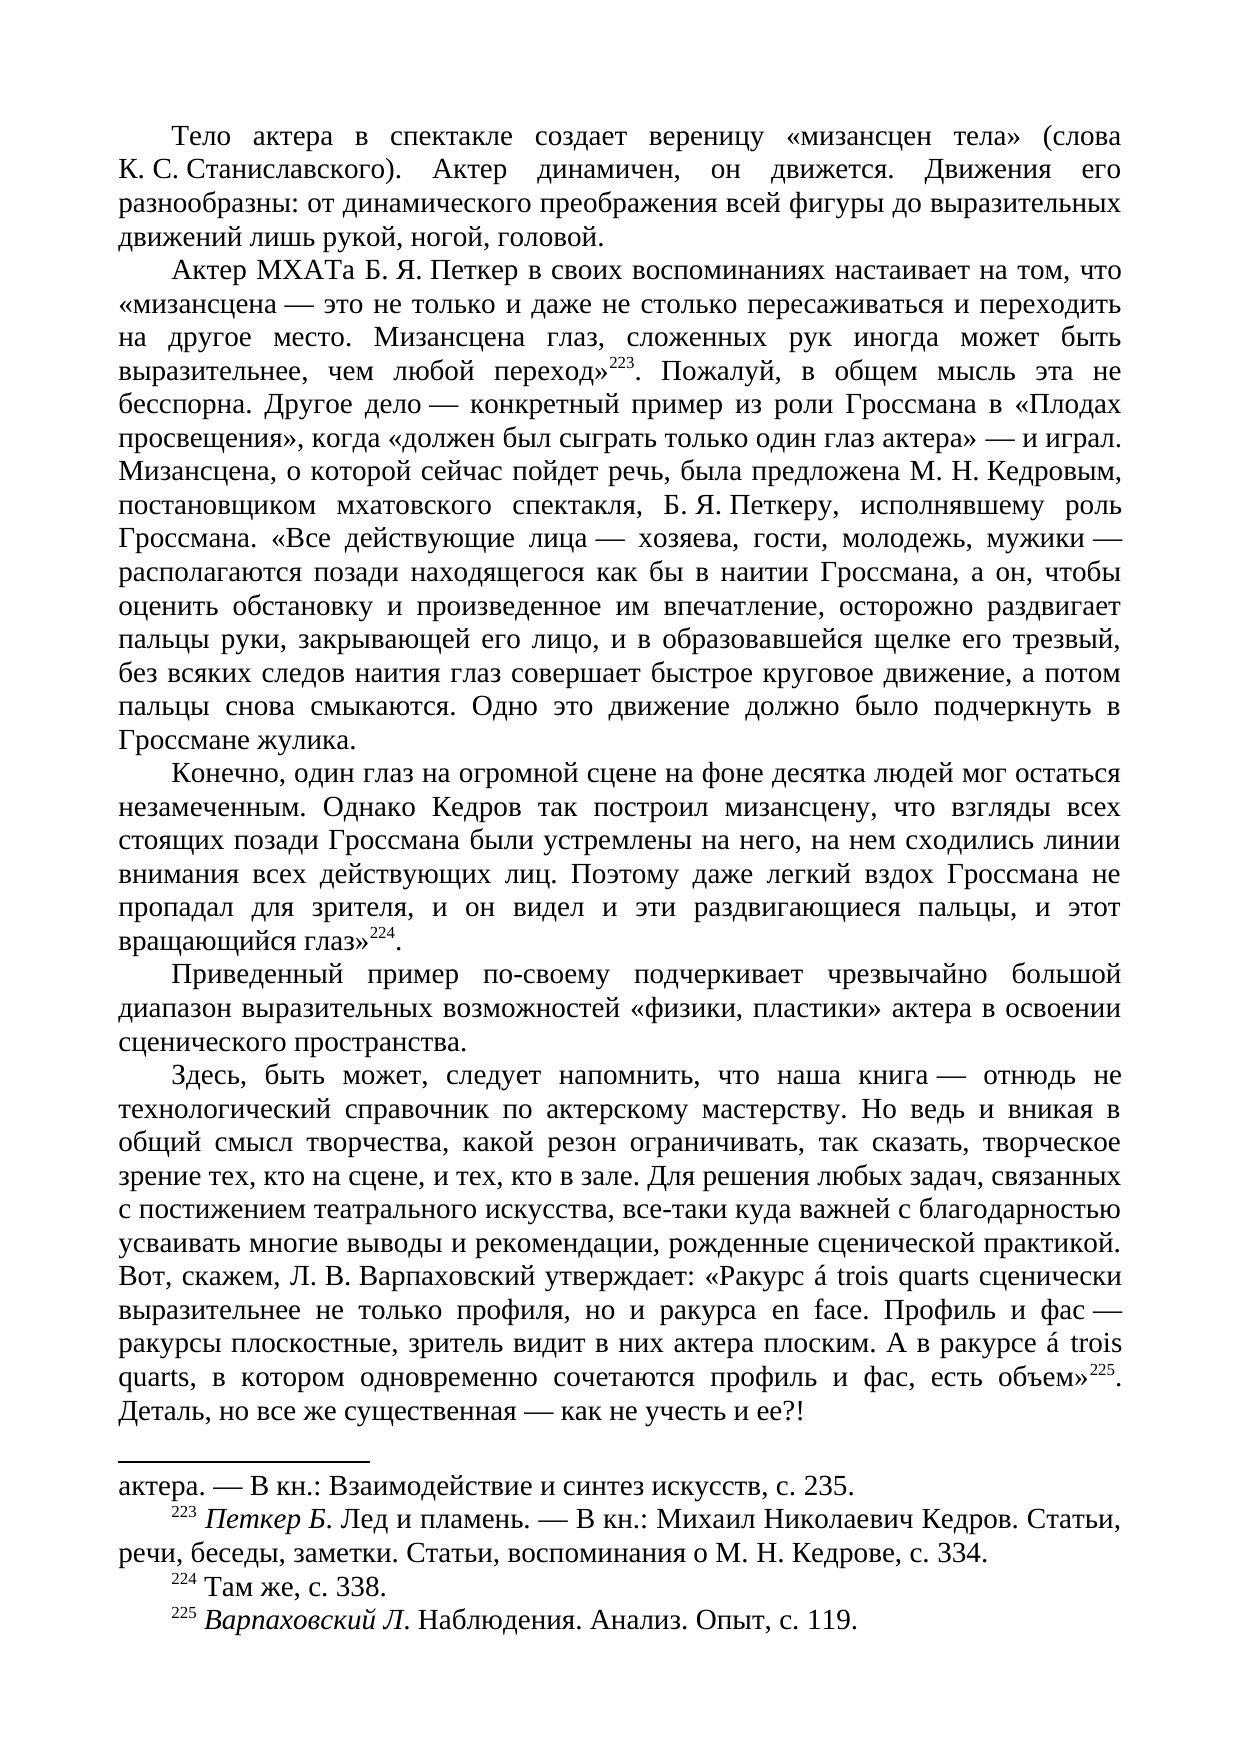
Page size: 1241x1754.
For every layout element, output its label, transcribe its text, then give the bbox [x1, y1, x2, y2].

text Приведенный пример по-своему подчеркивает чрезвычайно большой диапазон выразительных возможностей «физики, пластики» актера в освоении сценического пространства. [118, 957, 1122, 1057]
text Конечно, один глаз на огромной сцене на фоне десятка людей мог остаться незамеченным. Однако Кедров так построил мизансцену, что взгляды всех стоящих позади Гроссмана были устремлены на него, на нем сходились линии внимания всех действующих лиц. Поэтому даже легкий вздох Гроссмана не пропадал для зрителя, и он видел и эти раздвигающиеся пальцы, и этот вращающийся глаз». [118, 755, 1122, 957]
text Актер МХАТа Б. Я. Петкер в своих воспоминаниях настаивает на том, что «мизансцена — это не только и даже не столько пересаживаться и переходить на другое место. Мизансцена глаз, сложенных рук иногда может быть выразительнее, чем любой переход». Пожалуй, в общем мысль эта не бесспорна. Другое дело — конкретный пример из роли Гроссмана в «Плодах просвещения», когда «должен был сыграть только один глаз актера» — и играл. Мизансцена, о которой сейчас пойдет речь, была предложена М. Н. Кедровым, постановщиком мхатовского спектакля, Б. Я. Петкеру, исполнявшему роль Гроссмана. «Все действующие лица — хозяева, гости, молодежь, мужики — располагаются позади находящегося как бы в наитии Гроссмана, а он, чтобы оценить обстановку и произведенное им впечатление, осторожно раздвигает пальцы руки, закрывающей его лицо, и в образовавшейся щелке его трезвый, без всяких следов наития глаз совершает быстрое круговое движение, а потом пальцы снова смыкаются. Одно это движение должно было подчеркнуть в Гроссмане жулика. [118, 252, 1122, 755]
text Тело актера в спектакле создает вереницу «мизансцен тела» (слова К. С. Станиславского). Актер динамичен, он движется. Движения его разнообразны: от динамического преображения всей фигуры до выразительных движений лишь рукой, ногой, головой. [118, 118, 1122, 252]
text Здесь, быть может, следует напомнить, что наша книга — отнюдь не технологический справочник по актерскому мастерству. Но ведь и вникая в общий смысл творчества, какой резон ограничивать, так сказать, творческое зрение тех, кто на сцене, {207} и тех, кто в зале. Для решения любых задач, связанных с постижением театрального искусства, все-таки куда важней с благодарностью усваивать многие выводы и рекомендации, рожденные сценической практикой. Вот, скажем, Л. В. Варпаховский утверждает: «Ракурс á trois quarts сценически выразительнее не только профиля, но и ракурса en face. Профиль и фас — ракурсы плоскостные, зритель видит в них актера плоским. А в ракурсе á trois quarts, в котором одновременно сочетаются профиль и фас, есть объем». Деталь, но все же существенная — как не учесть и ее?! [118, 1057, 1122, 1426]
